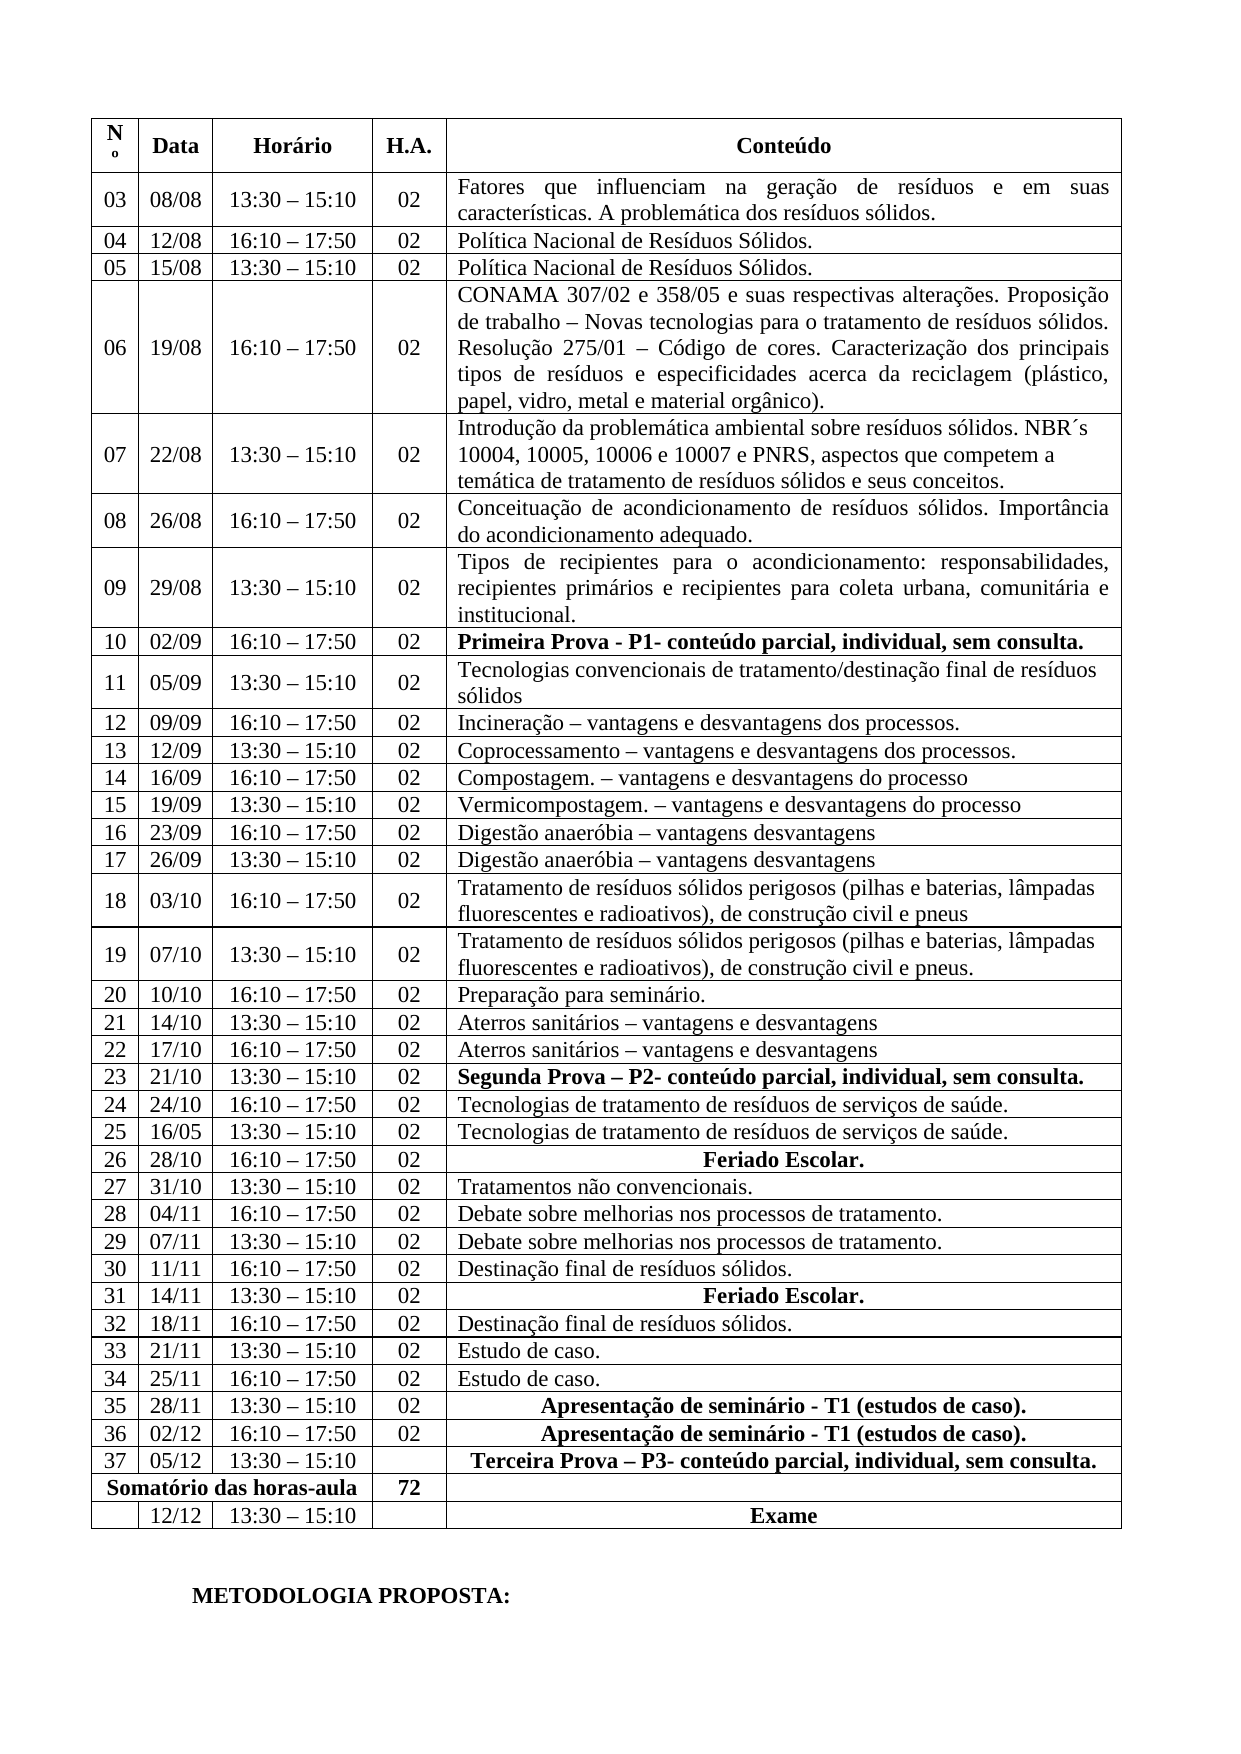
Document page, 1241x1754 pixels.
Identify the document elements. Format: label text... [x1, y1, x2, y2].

table_cell 21 [92, 1009, 138, 1035]
table_cell Fatores que influenciam na geração de resíduos e em suas características. A problemática dos resíduos sólidos. [447, 173, 1121, 226]
table_cell 02 [373, 709, 446, 736]
table_cell 02 [373, 628, 446, 654]
table_cell 25/11 [139, 1365, 212, 1391]
table_cell 07 [92, 414, 138, 493]
table_cell 19/09 [139, 792, 212, 818]
table_cell 13:30 – 15:10 [213, 254, 372, 280]
table_cell 02 [373, 1064, 446, 1090]
table_cell 24/10 [139, 1091, 212, 1117]
table_cell Digestão anaeróbia – vantagens desvantagens [447, 819, 1121, 845]
table_cell 08/08 [139, 173, 212, 226]
table_cell 16:10 – 17:50 [213, 281, 372, 413]
table_cell Introdução da problemática ambiental sobre resíduos sólidos. NBR´s 10004, 10005, 10006 e 10007 e PNRS, aspectos que competem a temática de tratamento de resíduos sólidos e seus conceitos. [447, 414, 1121, 493]
table_cell 16:10 – 17:50 [213, 819, 372, 845]
table_cell 11 [92, 656, 138, 708]
table_cell 12/09 [139, 737, 212, 763]
table_cell 31 [92, 1283, 138, 1309]
table_header Nº [92, 119, 138, 172]
table_cell 13:30 – 15:10 [213, 1283, 372, 1309]
table_cell 03 [92, 173, 138, 226]
table_cell 06 [92, 281, 138, 413]
table_cell 13:30 – 15:10 [213, 1173, 372, 1199]
table_cell 02 [373, 1200, 446, 1227]
table_cell Apresentação de seminário - T1 (estudos de caso). [447, 1420, 1121, 1446]
table_cell 13:30 – 15:10 [213, 792, 372, 818]
table_cell 02 [373, 874, 446, 926]
table_cell Aterros sanitários – vantagens e desvantagens [447, 1036, 1121, 1062]
table_cell 02 [373, 227, 446, 253]
table_cell Tecnologias de tratamento de resíduos de serviços de saúde. [447, 1118, 1121, 1144]
table_cell Compostagem. – vantagens e desvantagens do processo [447, 764, 1121, 791]
table_cell 36 [92, 1420, 138, 1446]
table_cell Coprocessamento – vantagens e desvantagens dos processos. [447, 737, 1121, 763]
table_cell 25 [92, 1118, 138, 1144]
table_cell 17/10 [139, 1036, 212, 1062]
table_cell 02 [373, 414, 446, 493]
table_cell 14/11 [139, 1283, 212, 1309]
table_cell 14/10 [139, 1009, 212, 1035]
table_cell 02 [373, 1009, 446, 1035]
table_cell 07/10 [139, 928, 212, 980]
table_cell 02 [373, 281, 446, 413]
table_cell 16:10 – 17:50 [213, 764, 372, 791]
table_cell 03/10 [139, 874, 212, 926]
table_cell 16 [92, 819, 138, 845]
table_cell Conceituação de acondicionamento de resíduos sólidos. Importância do acondicionamento adequado. [447, 494, 1121, 547]
table_cell Política Nacional de Resíduos Sólidos. [447, 254, 1121, 280]
table_cell 09/09 [139, 709, 212, 736]
table_cell 16:10 – 17:50 [213, 1365, 372, 1391]
table_cell Destinação final de resíduos sólidos. [447, 1310, 1121, 1336]
table_cell Tecnologias convencionais de tratamento/destinação final de resíduos sólidos [447, 656, 1121, 708]
table_cell 02 [373, 1283, 446, 1309]
table_cell 29/08 [139, 548, 212, 627]
table_cell 12/08 [139, 227, 212, 253]
table_cell 02 [373, 737, 446, 763]
table_cell Destinação final de resíduos sólidos. [447, 1255, 1121, 1282]
table_cell 13:30 – 15:10 [213, 656, 372, 708]
table_cell 08 [92, 494, 138, 547]
table_cell Feriado Escolar. [447, 1283, 1121, 1309]
table_cell 13:30 – 15:10 [213, 1009, 372, 1035]
table_cell 04 [92, 227, 138, 253]
table_cell 26/09 [139, 846, 212, 873]
table_cell 02 [373, 1310, 446, 1336]
table_cell Primeira Prova - P1- conteúdo parcial, individual, sem consulta. [447, 628, 1121, 654]
table_cell Digestão anaeróbia – vantagens desvantagens [447, 846, 1121, 873]
table_cell 34 [92, 1365, 138, 1391]
table_cell 20 [92, 981, 138, 1008]
table_cell 11/11 [139, 1255, 212, 1282]
table_cell 16:10 – 17:50 [213, 1091, 372, 1117]
table_cell 19 [92, 928, 138, 980]
table_cell 13:30 – 15:10 [213, 1338, 372, 1364]
table_cell 13:30 – 15:10 [213, 846, 372, 873]
table_cell 18 [92, 874, 138, 926]
table_cell 05/09 [139, 656, 212, 708]
table_cell 16/09 [139, 764, 212, 791]
table_cell 18/11 [139, 1310, 212, 1336]
table_cell 28 [92, 1200, 138, 1227]
table_cell 16:10 – 17:50 [213, 628, 372, 654]
table_cell 02 [373, 1036, 446, 1062]
table_cell 04/11 [139, 1200, 212, 1227]
table_cell 02 [373, 819, 446, 845]
table_header H.A. [373, 119, 446, 172]
table_cell 27 [92, 1173, 138, 1199]
table_cell 02/09 [139, 628, 212, 654]
table_header Data [139, 119, 212, 172]
table_cell 16:10 – 17:50 [213, 1200, 372, 1227]
table_cell 02 [373, 1338, 446, 1364]
table_cell Exame [447, 1502, 1121, 1528]
table_cell Terceira Prova – P3- conteúdo parcial, individual, sem consulta. [447, 1447, 1121, 1473]
table_cell 16:10 – 17:50 [213, 1420, 372, 1446]
table_cell 02 [373, 173, 446, 226]
table_cell 26/08 [139, 494, 212, 547]
table_cell 28/11 [139, 1392, 212, 1418]
table_cell 07/11 [139, 1228, 212, 1254]
table_cell 37 [92, 1447, 138, 1473]
table_cell 10/10 [139, 981, 212, 1008]
table_cell [373, 1502, 446, 1528]
table_cell 13:30 – 15:10 [213, 1447, 372, 1473]
table_cell 02 [373, 1173, 446, 1199]
table_cell 13:30 – 15:10 [213, 737, 372, 763]
table_cell 16:10 – 17:50 [213, 709, 372, 736]
table_cell Feriado Escolar. [447, 1146, 1121, 1172]
table_cell 31/10 [139, 1173, 212, 1199]
table_cell 16/05 [139, 1118, 212, 1144]
table_cell 13:30 – 15:10 [213, 1392, 372, 1418]
table_cell 16:10 – 17:50 [213, 981, 372, 1008]
table_cell 02 [373, 1365, 446, 1391]
table_cell Tratamento de resíduos sólidos perigosos (pilhas e baterias, lâmpadas fluorescentes e radioativos), de construção civil e pneus [447, 874, 1121, 926]
table_cell 19/08 [139, 281, 212, 413]
table_cell Política Nacional de Resíduos Sólidos. [447, 227, 1121, 253]
table_cell Incineração – vantagens e desvantagens dos processos. [447, 709, 1121, 736]
table_cell 05/12 [139, 1447, 212, 1473]
table_cell 05 [92, 254, 138, 280]
table_cell 15 [92, 792, 138, 818]
table_cell Estudo de caso. [447, 1338, 1121, 1364]
table_cell 02/12 [139, 1420, 212, 1446]
table_cell 09 [92, 548, 138, 627]
table_cell 22 [92, 1036, 138, 1062]
table_cell 10 [92, 628, 138, 654]
table_cell 16:10 – 17:50 [213, 494, 372, 547]
table_cell 24 [92, 1091, 138, 1117]
table_header Horário [213, 119, 372, 172]
table_cell 72 [373, 1474, 446, 1501]
table_cell [373, 1447, 446, 1473]
table_cell 02 [373, 548, 446, 627]
table_cell 23/09 [139, 819, 212, 845]
table_cell 17 [92, 846, 138, 873]
table_cell 13:30 – 15:10 [213, 928, 372, 980]
table_cell 02 [373, 981, 446, 1008]
table_cell 13:30 – 15:10 [213, 1064, 372, 1090]
table_cell 16:10 – 17:50 [213, 1146, 372, 1172]
table_cell 23 [92, 1064, 138, 1090]
table_cell 26 [92, 1146, 138, 1172]
table_cell 13:30 – 15:10 [213, 548, 372, 627]
table_cell 15/08 [139, 254, 212, 280]
table_cell 16:10 – 17:50 [213, 1036, 372, 1062]
table_header Conteúdo [447, 119, 1121, 172]
table_cell 13:30 – 15:10 [213, 1118, 372, 1144]
table_cell 13 [92, 737, 138, 763]
table_cell Aterros sanitários – vantagens e desvantagens [447, 1009, 1121, 1035]
table_cell 13:30 – 15:10 [213, 173, 372, 226]
table_cell 16:10 – 17:50 [213, 227, 372, 253]
table_cell 02 [373, 928, 446, 980]
table_cell 02 [373, 254, 446, 280]
table_cell CONAMA 307/02 e 358/05 e suas respectivas alterações. Proposição de trabalho – Novas tecnologias para o tratamento de resíduos sólidos. Resolução 275/01 – Código de cores. Caracterização dos principais tipos de resíduos e especificidades acerca da reciclagem (plástico, papel, vidro, metal e material orgânico). [447, 281, 1121, 413]
text METODOLOGIA PROPOSTA: [118, 1582, 1122, 1608]
table_cell 02 [373, 846, 446, 873]
table_cell 28/10 [139, 1146, 212, 1172]
table_cell 16:10 – 17:50 [213, 1255, 372, 1282]
table_cell 12 [92, 709, 138, 736]
table_cell Apresentação de seminário - T1 (estudos de caso). [447, 1392, 1121, 1418]
table_cell [447, 1474, 1121, 1501]
table_cell 02 [373, 656, 446, 708]
table_cell Debate sobre melhorias nos processos de tratamento. [447, 1200, 1121, 1227]
table_cell 33 [92, 1338, 138, 1364]
table_cell Preparação para seminário. [447, 981, 1121, 1008]
table_cell 30 [92, 1255, 138, 1282]
table_cell 21/11 [139, 1338, 212, 1364]
table_cell 13:30 – 15:10 [213, 1502, 372, 1528]
table_cell 13:30 – 15:10 [213, 414, 372, 493]
table_cell 16:10 – 17:50 [213, 1310, 372, 1336]
table_cell 02 [373, 1420, 446, 1446]
table_cell Debate sobre melhorias nos processos de tratamento. [447, 1228, 1121, 1254]
table_cell [92, 1502, 138, 1528]
table_cell 14 [92, 764, 138, 791]
table_cell 22/08 [139, 414, 212, 493]
table_cell 12/12 [139, 1502, 212, 1528]
table_cell 16:10 – 17:50 [213, 874, 372, 926]
table_cell 21/10 [139, 1064, 212, 1090]
table_cell Somatório das horas-aula [92, 1474, 372, 1501]
table_cell 02 [373, 1228, 446, 1254]
table_cell Estudo de caso. [447, 1365, 1121, 1391]
table_cell Tipos de recipientes para o acondicionamento: responsabilidades, recipientes primários e recipientes para coleta urbana, comunitária e institucional. [447, 548, 1121, 627]
table_cell 02 [373, 1255, 446, 1282]
table_cell 02 [373, 494, 446, 547]
table_cell Tratamento de resíduos sólidos perigosos (pilhas e baterias, lâmpadas fluorescentes e radioativos), de construção civil e pneus. [447, 928, 1121, 980]
table_cell 02 [373, 1118, 446, 1144]
table_cell 02 [373, 764, 446, 791]
table_cell 32 [92, 1310, 138, 1336]
table_cell Tecnologias de tratamento de resíduos de serviços de saúde. [447, 1091, 1121, 1117]
table_cell Segunda Prova – P2- conteúdo parcial, individual, sem consulta. [447, 1064, 1121, 1090]
table_cell 13:30 – 15:10 [213, 1228, 372, 1254]
table_cell 02 [373, 1392, 446, 1418]
table_cell 02 [373, 1146, 446, 1172]
table_cell Tratamentos não convencionais. [447, 1173, 1121, 1199]
table_cell Vermicompostagem. – vantagens e desvantagens do processo [447, 792, 1121, 818]
table_cell 02 [373, 1091, 446, 1117]
table_cell 29 [92, 1228, 138, 1254]
table_cell 35 [92, 1392, 138, 1418]
table_cell 02 [373, 792, 446, 818]
